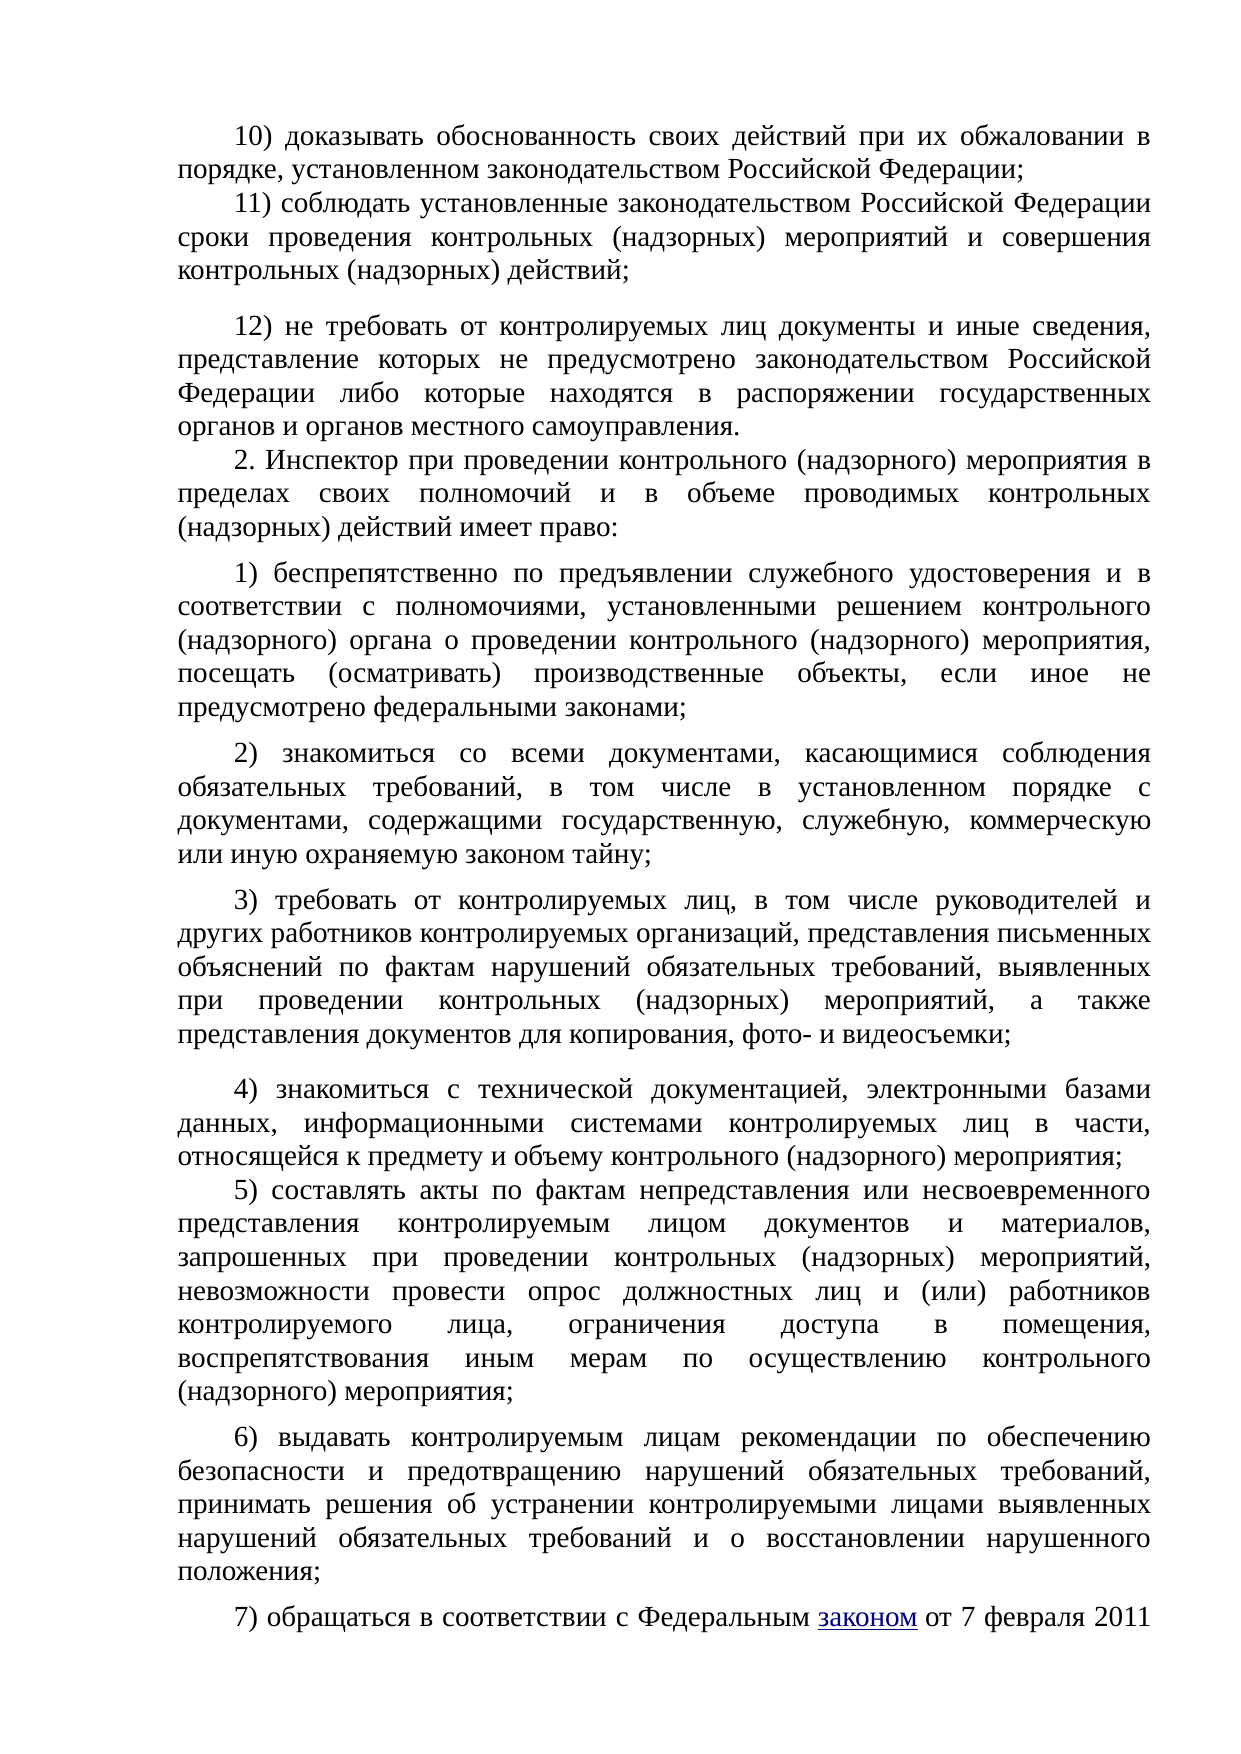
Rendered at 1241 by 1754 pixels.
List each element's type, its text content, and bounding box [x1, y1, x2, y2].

text 12) не требовать от контролируемых лиц документы и иные сведения, представление которых не предусмотрено законодательством Российской Федерации либо которые находятся в распоряжении государственных органов и органов местного самоуправления. [177, 308, 1152, 442]
text 4) знакомиться с технической документацией, электронными базами данных, информационными системами контролируемых лиц в части, относящейся к предмету и объему контрольного (надзорного) мероприятия; [177, 1071, 1152, 1172]
text 11) соблюдать установленные законодательством Российской Федерации сроки проведения контрольных (надзорных) мероприятий и совершения контрольных (надзорных) действий; [177, 185, 1152, 286]
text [177, 1599, 1152, 1633]
text 1) беспрепятственно по предъявлении служебного удостоверения и в соответствии с полномочиями, установленными решением контрольного (надзорного) органа о проведении контрольного (надзорного) мероприятия, посещать (осматривать) производственные объекты, если иное не предусмотрено федеральными законами; [177, 555, 1152, 723]
text 6) выдавать контролируемым лицам рекомендации по обеспечению безопасности и предотвращению нарушений обязательных требований, принимать решения об устранении контролируемыми лицами выявленных нарушений обязательных требований и о восстановлении нарушенного положения; [177, 1419, 1152, 1587]
text 2) знакомиться со всеми документами, касающимися соблюдения обязательных требований, в том числе в установленном порядке с документами, содержащими государственную, служебную, коммерческую или иную охраняемую законом тайну; [177, 735, 1152, 869]
text 3) требовать от контролируемых лиц, в том числе руководителей и других работников контролируемых организаций, представления письменных объяснений по фактам нарушений обязательных требований, выявленных при проведении контрольных (надзорных) мероприятий, а также представления документов для копирования, фото- и видеосъемки; [177, 882, 1152, 1049]
text 10) доказывать обоснованность своих действий при их обжаловании в порядке, установленном законодательством Российской Федерации; [177, 118, 1152, 185]
text 5) составлять акты по фактам непредставления или несвоевременного представления контролируемым лицом документов и материалов, запрошенных при проведении контрольных (надзорных) мероприятий, невозможности провести опрос должностных лиц и (или) работников контролируемого лица, ограничения доступа в помещения, воспрепятствования иным мерам по осуществлению контрольного (надзорного) мероприятия; [177, 1172, 1152, 1407]
text 2. Инспектор при проведении контрольного (надзорного) мероприятия в пределах своих полномочий и в объеме проводимых контрольных (надзорных) действий имеет право: [177, 442, 1152, 542]
